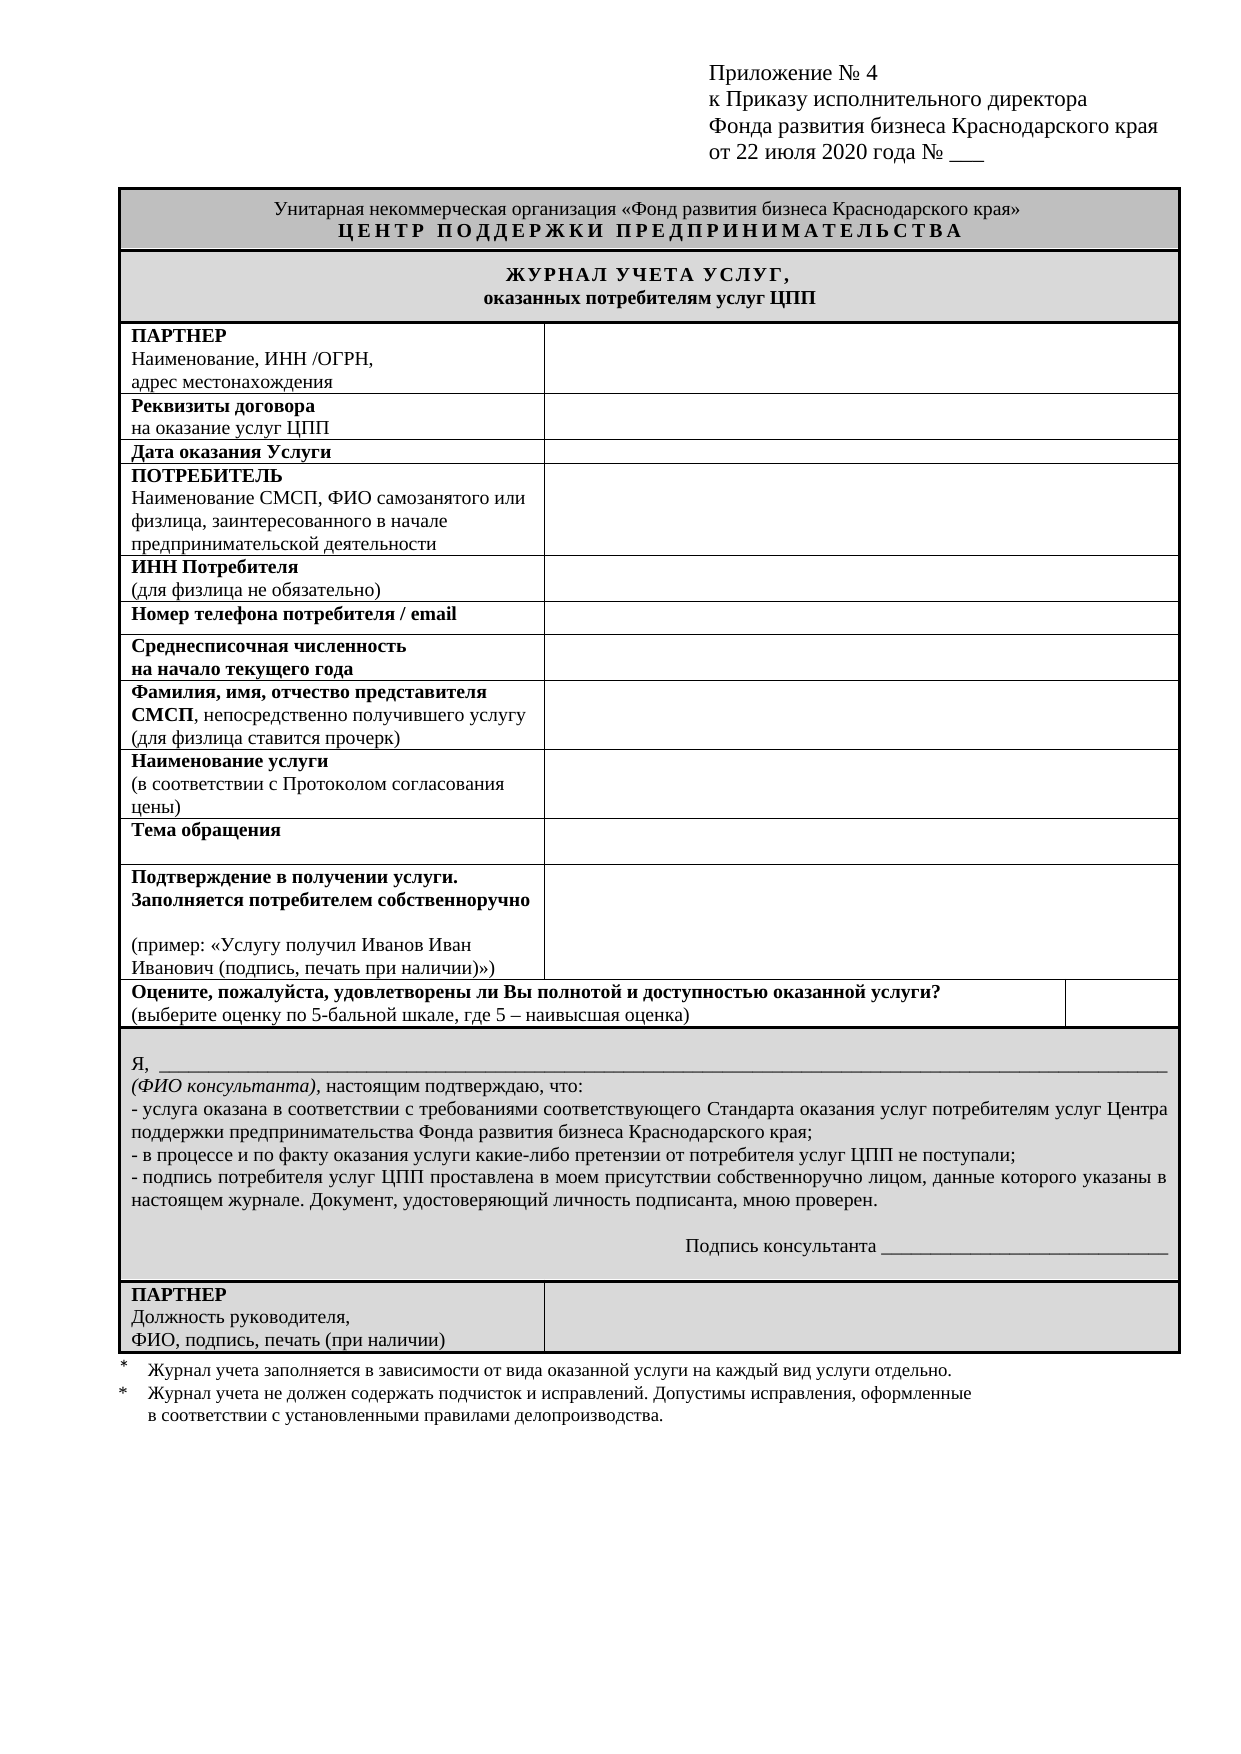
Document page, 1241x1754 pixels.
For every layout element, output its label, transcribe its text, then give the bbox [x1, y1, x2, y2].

table_cell [545, 556, 1178, 601]
table_cell [545, 865, 1178, 979]
table_cell [1066, 980, 1178, 1026]
table_cell [545, 464, 1178, 555]
table_cell [545, 602, 1178, 633]
table_cell Реквизиты договора на оказание услуг ЦПП [121, 394, 544, 439]
table_cell Тема обращения [121, 819, 544, 864]
table_cell ПАРТНЕР Наименование, ИНН /ОГРН, адрес местонахождения [121, 324, 544, 392]
table_header Унитарная некоммерческая организация «Фонд развития бизнеса Краснодарского края» ЦЕНТР ПОДДЕРЖКИ ПРЕДПРИНИМАТЕЛЬСТВА [121, 190, 1178, 248]
text * Журнал учета заполняется в зависимости от вида оказанной услуги на каждый вид услуги отдельно. [118, 1354, 1181, 1382]
table_cell Среднесписочная численность на начало текущего года [121, 635, 544, 680]
table_cell Я, ______________________________________________________________________________________________________ (ФИО консультанта), настоящим подтверждаю, что: - услуга оказана в соответствии с требованиями соответствующего Стандарта оказания услуг потребителям услуг Центра поддержки предпринимательства Фонда развития бизнеса Краснодарского края; - в процессе и по факту оказания услуги какие-либо претензии от потребителя услуг ЦПП не поступали; - подпись потребителя услуг ЦПП проставлена в моем присутствии собственноручно лицом, данные которого указаны в настоящем журнале. Документ, удостоверяющий личность подписанта, мною проверен. Подпись консультанта _____________________________ [121, 1029, 1178, 1279]
table_cell [545, 681, 1178, 749]
table_cell [545, 819, 1178, 864]
table_cell ПАРТНЕР Должность руководителя, ФИО, подпись, печать (при наличии) [121, 1283, 544, 1351]
table_cell ИНН Потребителя (для физлица не обязательно) [121, 556, 544, 601]
table_cell Дата оказания Услуги [121, 440, 544, 463]
table_cell Оцените, пожалуйста, удовлетворены ли Вы полнотой и доступностью оказанной услуги? (выберите оценку по 5-бальной шкале, где 5 – наивысшая оценка) [121, 980, 1065, 1026]
table_cell Наименование услуги (в соответствии с Протоколом согласования цены) [121, 750, 544, 818]
table_cell [545, 635, 1178, 680]
text * Журнал учета не должен содержать подчисток и исправлений. Допустимы исправления, оформленные в соответствии с установленными правилами делопроизводства. [118, 1382, 1181, 1425]
table_cell [545, 440, 1178, 463]
table_cell [545, 324, 1178, 392]
table_cell Фамилия, имя, отчество представителя СМСП, непосредственно получившего услугу (для физлица ставится прочерк) [121, 681, 544, 749]
table_cell ЖУРНАЛ УЧЕТА УСЛУГ, оказанных потребителям услуг ЦПП [121, 252, 1178, 321]
table_cell [545, 1283, 1178, 1351]
table_cell [545, 750, 1178, 818]
table_cell Номер телефона потребителя / email [121, 602, 544, 633]
table_cell Подтверждение в получении услуги. Заполняется потребителем собственноручно (пример: «Услугу получил Иванов Иван Иванович (подпись, печать при наличии)») [121, 865, 544, 979]
table_cell [545, 394, 1178, 439]
text Приложение № 4 к Приказу исполнительного директора Фонда развития бизнеса Краснодарского края от 22 июля 2020 года № ___ [709, 59, 1181, 164]
table_cell ПОТРЕБИТЕЛЬ Наименование СМСП, ФИО самозанятого или физлица, заинтересованного в начале предпринимательской деятельности [121, 464, 544, 555]
